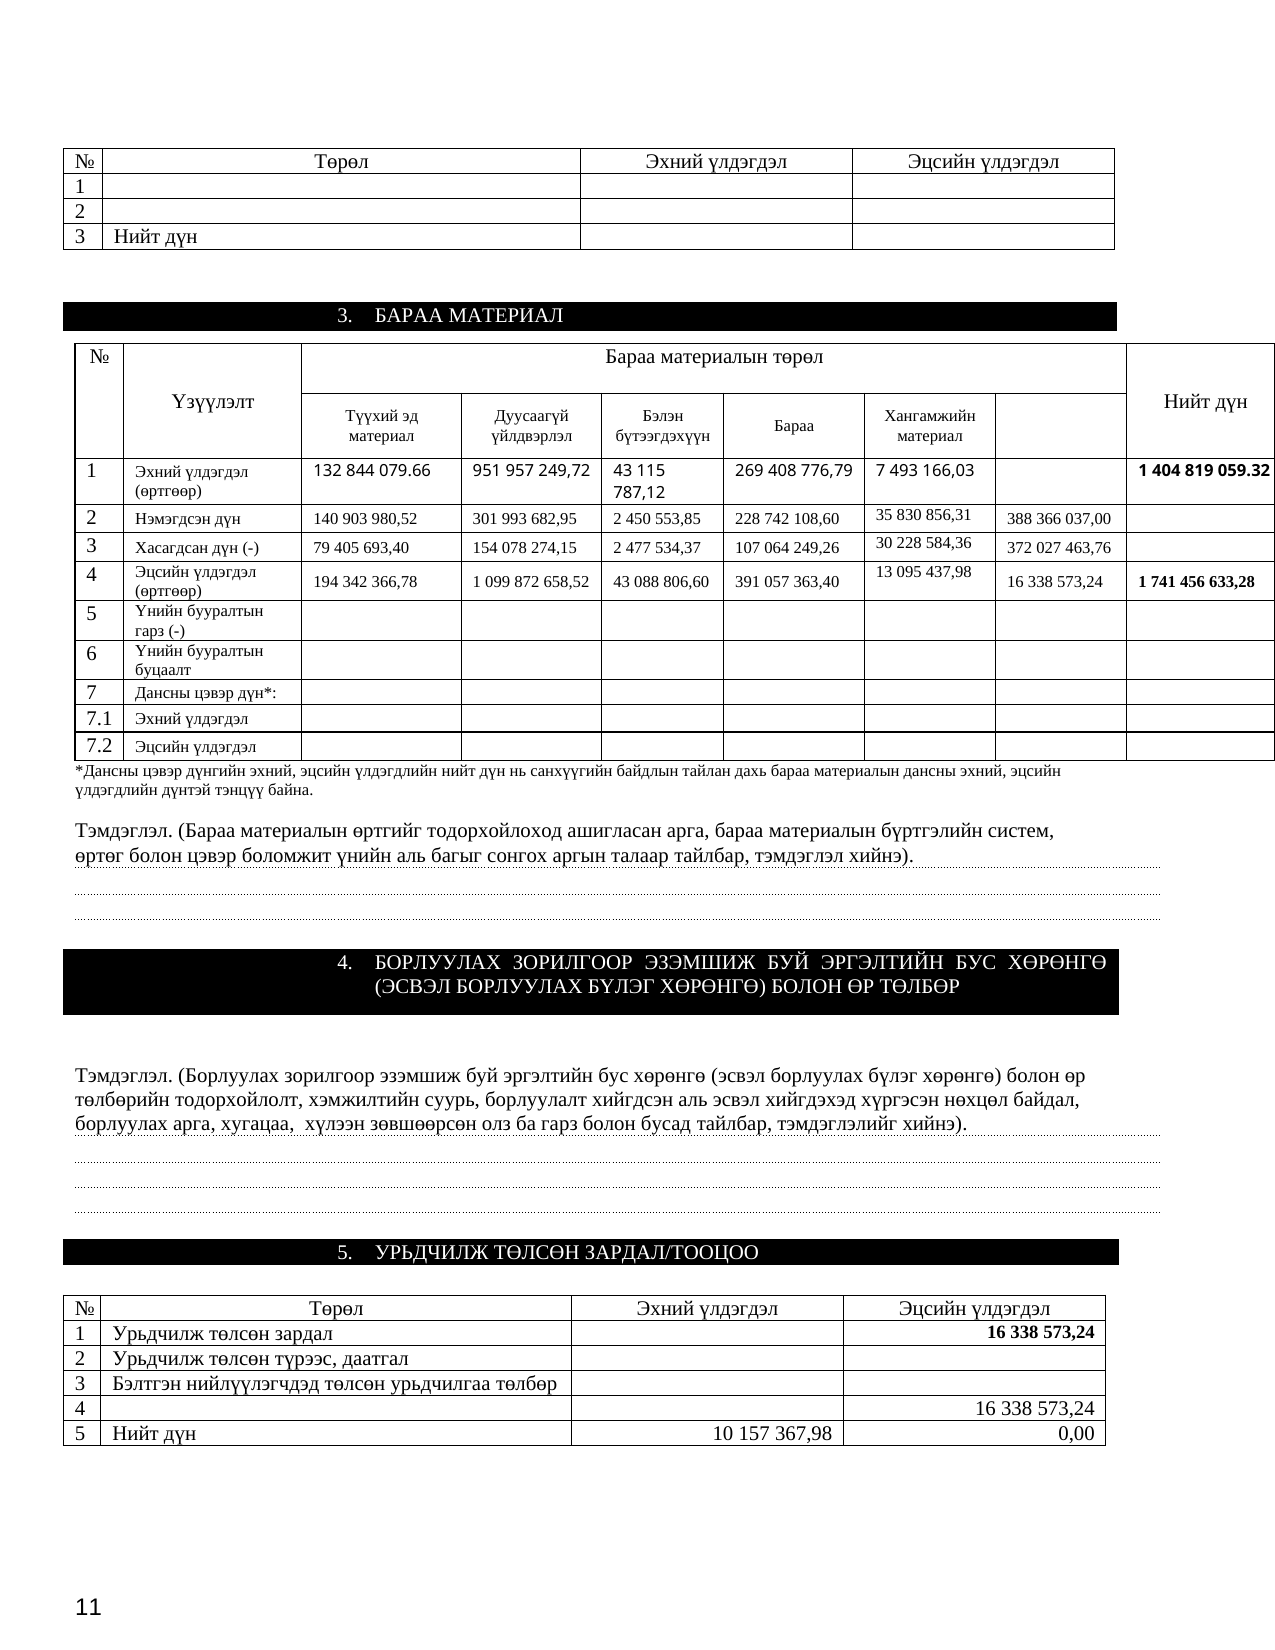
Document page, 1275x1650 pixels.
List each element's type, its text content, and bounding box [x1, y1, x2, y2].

table_cell [865, 705, 995, 731]
text Тэмдэглэл. (Бараа материалын өртгийг тодорхойлоход ашигласан арга, бараа материалын бүртгэлийн систем, өртөг болон цэвэр боломжит үнийн аль багыг сонгох аргын талаар тайлбар, тэмдэглэл хийнэ). [75, 818, 1096, 867]
table_cell [1127, 601, 1274, 639]
table_cell [602, 641, 723, 679]
table_cell 7.2 [76, 733, 123, 760]
table_cell 4 [76, 562, 123, 600]
table_cell [75, 894, 1162, 919]
table_cell [302, 733, 461, 760]
table_cell [724, 601, 864, 639]
table_cell 3 [76, 533, 123, 561]
table_cell [865, 601, 995, 639]
table_cell [581, 199, 852, 223]
table_cell 0,00 [844, 1421, 1105, 1445]
table_cell [996, 601, 1126, 639]
table_cell 1 404 819 059.32 [1127, 459, 1274, 504]
table_header № [64, 1296, 100, 1320]
table_header БОРЛУУЛАХ ЗОРИЛГООР ЭЗЭМШИЖ БУЙ ЭРГЭЛТИЙН БУС ХӨРӨНГӨ (ЭСВЭЛ БОРЛУУЛАХ БҮЛЭГ ХӨРӨНГӨ) БОЛОН ӨР ТӨЛБӨР [64, 950, 1118, 1014]
table_cell [572, 1371, 843, 1395]
table_cell [602, 705, 723, 731]
table_cell [103, 174, 580, 198]
table_cell [581, 224, 852, 248]
table_cell [865, 680, 995, 704]
table_header Төрөл [101, 1296, 571, 1320]
table_cell 43 115 787,12 [602, 459, 723, 504]
table_cell 2 477 534,37 [602, 533, 723, 561]
table_cell [996, 394, 1126, 457]
table_cell [724, 733, 864, 760]
table_header УРЬДЧИЛЖ ТӨЛСӨН ЗАРДАЛ/ТООЦОО [64, 1240, 1118, 1264]
table_cell [602, 680, 723, 704]
table_cell [75, 1187, 1162, 1212]
table_cell 7 493 166,03 [865, 459, 995, 504]
table_cell 79 405 693,40 [302, 533, 461, 561]
table_cell 2 450 553,85 [602, 505, 723, 532]
table_cell [844, 1371, 1105, 1395]
table_cell 228 742 108,60 [724, 505, 864, 532]
table_cell [1127, 533, 1274, 561]
table_cell 16 338 573,24 [844, 1321, 1105, 1345]
table_cell 5 [64, 1421, 100, 1445]
table_cell Хангамжийн материал [865, 394, 995, 457]
table_cell [724, 680, 864, 704]
table_cell [572, 1321, 843, 1345]
table_cell [996, 641, 1126, 679]
table_cell [602, 601, 723, 639]
table_cell [996, 705, 1126, 731]
table_cell [302, 680, 461, 704]
table_cell 4 [64, 1396, 100, 1420]
table_cell Эцсийн үлдэгдэл (өртгөөр) [124, 562, 301, 600]
table_header Эхний үлдэгдэл [572, 1296, 843, 1320]
table_header БАРАА МАТЕРИАЛ [64, 303, 1116, 330]
table_header № [64, 149, 102, 173]
table_cell [302, 641, 461, 679]
table_cell 6 [76, 641, 123, 679]
table_cell 2 [76, 505, 123, 532]
table_cell 10 157 367,98 [572, 1421, 843, 1445]
table_cell 7.1 [76, 705, 123, 731]
table_cell [302, 601, 461, 639]
table_cell 1 [76, 459, 123, 504]
table_cell [462, 680, 601, 704]
table_cell 7 [76, 680, 123, 704]
table_header Эцсийн үлдэгдэл [844, 1296, 1105, 1320]
table_cell [572, 1346, 843, 1370]
table_header Эхний үлдэгдэл [581, 149, 852, 173]
table_cell [996, 733, 1126, 760]
table_cell Бэлэн бүтээгдэхүүн [602, 394, 723, 457]
table_cell [865, 641, 995, 679]
table_cell Урьдчилж төлсөн түрээс, даатгал [101, 1346, 571, 1370]
table_cell [462, 641, 601, 679]
table_cell Бэлтгэн нийлүүлэгчдэд төлсөн урьдчилгаа төлбөр [101, 1371, 571, 1395]
table_cell [724, 705, 864, 731]
table_header [75, 867, 1162, 893]
table_cell 132 844 079.66 [302, 459, 461, 504]
table_cell Үнийн бууралтын гарз (-) [124, 601, 301, 639]
table_cell 3 [64, 224, 102, 248]
table_cell [1127, 641, 1274, 679]
table_cell [1127, 733, 1274, 760]
table_cell [853, 174, 1114, 198]
table_cell 1 [64, 1321, 100, 1345]
table_cell [1127, 680, 1274, 704]
table_cell 1 099 872 658,52 [462, 562, 601, 600]
table_cell 13 095 437,98 [865, 562, 995, 600]
table_cell [75, 1162, 1162, 1187]
table_cell 43 088 806,60 [602, 562, 723, 600]
table_cell [103, 199, 580, 223]
table_cell [581, 174, 852, 198]
table_cell Эхний үлдэгдэл [124, 705, 301, 731]
table_cell [996, 459, 1126, 504]
table_cell 2 [64, 199, 102, 223]
table_header Үзүүлэлт [124, 344, 301, 457]
table_header Эцсийн үлдэгдэл [853, 149, 1114, 173]
table_cell Нийт дүн [101, 1421, 571, 1445]
table_cell [853, 224, 1114, 248]
table_cell 372 027 463,76 [996, 533, 1126, 561]
table_cell [101, 1396, 571, 1420]
table_cell [462, 601, 601, 639]
table_cell Дуусаагүй үйлдвэрлэл [462, 394, 601, 457]
table_cell Нийт дүн [103, 224, 580, 248]
table_header Нийт дүн [1127, 344, 1274, 457]
table_cell Бараа [724, 394, 864, 457]
table_cell Үнийн бууралтын буцаалт [124, 641, 301, 679]
text Тэмдэглэл. (Борлуулах зорилгоор эзэмшиж буй эргэлтийн бус хөрөнгө (эсвэл борлуулах бүлэг хөрөнгө) болон өр төлбөрийн тодорхойлолт, хэмжилтийн суурь, борлуулалт хийгдсэн аль эсвэл хийгдэхэд хүргэсэн нөхцөл байдал, борлуулах арга, хугацаа, хүлээн зөвшөөрсөн олз ба гарз болон бусад тайлбар, тэмдэглэлийг хийнэ). [75, 1063, 1096, 1135]
table_cell 16 338 573,24 [996, 562, 1126, 600]
table_cell 35 830 856,31 [865, 505, 995, 532]
table_header Төрөл [103, 149, 580, 173]
table_cell 1 [64, 174, 102, 198]
table_cell 269 408 776,79 [724, 459, 864, 504]
table_cell 140 903 980,52 [302, 505, 461, 532]
table_cell 951 957 249,72 [462, 459, 601, 504]
table_cell [724, 641, 864, 679]
table_cell [1127, 505, 1274, 532]
table_cell 194 342 366,78 [302, 562, 461, 600]
table_cell Урьдчилж төлсөн зардал [101, 1321, 571, 1345]
table_cell Эхний үлдэгдэл (өртгөөр) [124, 459, 301, 504]
table_cell [853, 199, 1114, 223]
table_cell Хасагдсан дүн (-) [124, 533, 301, 561]
table_cell 5 [76, 601, 123, 639]
table_cell 154 078 274,15 [462, 533, 601, 561]
table_cell [572, 1396, 843, 1420]
table_cell Түүхий эд материал [302, 394, 461, 457]
table_cell 16 338 573,24 [844, 1396, 1105, 1420]
table_cell [302, 705, 461, 731]
table_header № [76, 344, 123, 457]
table_cell 388 366 037,00 [996, 505, 1126, 532]
table_cell 30 228 584,36 [865, 533, 995, 561]
table_cell Нэмэгдсэн дүн [124, 505, 301, 532]
table_cell [1127, 705, 1274, 731]
table_cell 391 057 363,40 [724, 562, 864, 600]
table_cell [996, 680, 1126, 704]
table_cell 2 [64, 1346, 100, 1370]
table_header [75, 1135, 1162, 1162]
table_cell [844, 1346, 1105, 1370]
table_cell [865, 733, 995, 760]
table_cell 301 993 682,95 [462, 505, 601, 532]
table_header Бараа материалын төрөл [302, 344, 1126, 392]
table_cell [462, 733, 601, 760]
table_cell [602, 733, 723, 760]
table_cell Дансны цэвэр дүн*: [124, 680, 301, 704]
table_cell 107 064 249,26 [724, 533, 864, 561]
text *Дансны цэвэр дүнгийн эхний, эцсийн үлдэгдлийн нийт дүн нь санхүүгийн байдлын тайлан дахь бараа материалын дансны эхний, эцсийн үлдэгдлийн дүнтэй тэнцүү байна. [75, 761, 1096, 799]
table_cell Эцсийн үлдэгдэл [124, 733, 301, 760]
table_cell [462, 705, 601, 731]
table_cell 1 741 456 633,28 [1127, 562, 1274, 600]
table_cell 3 [64, 1371, 100, 1395]
